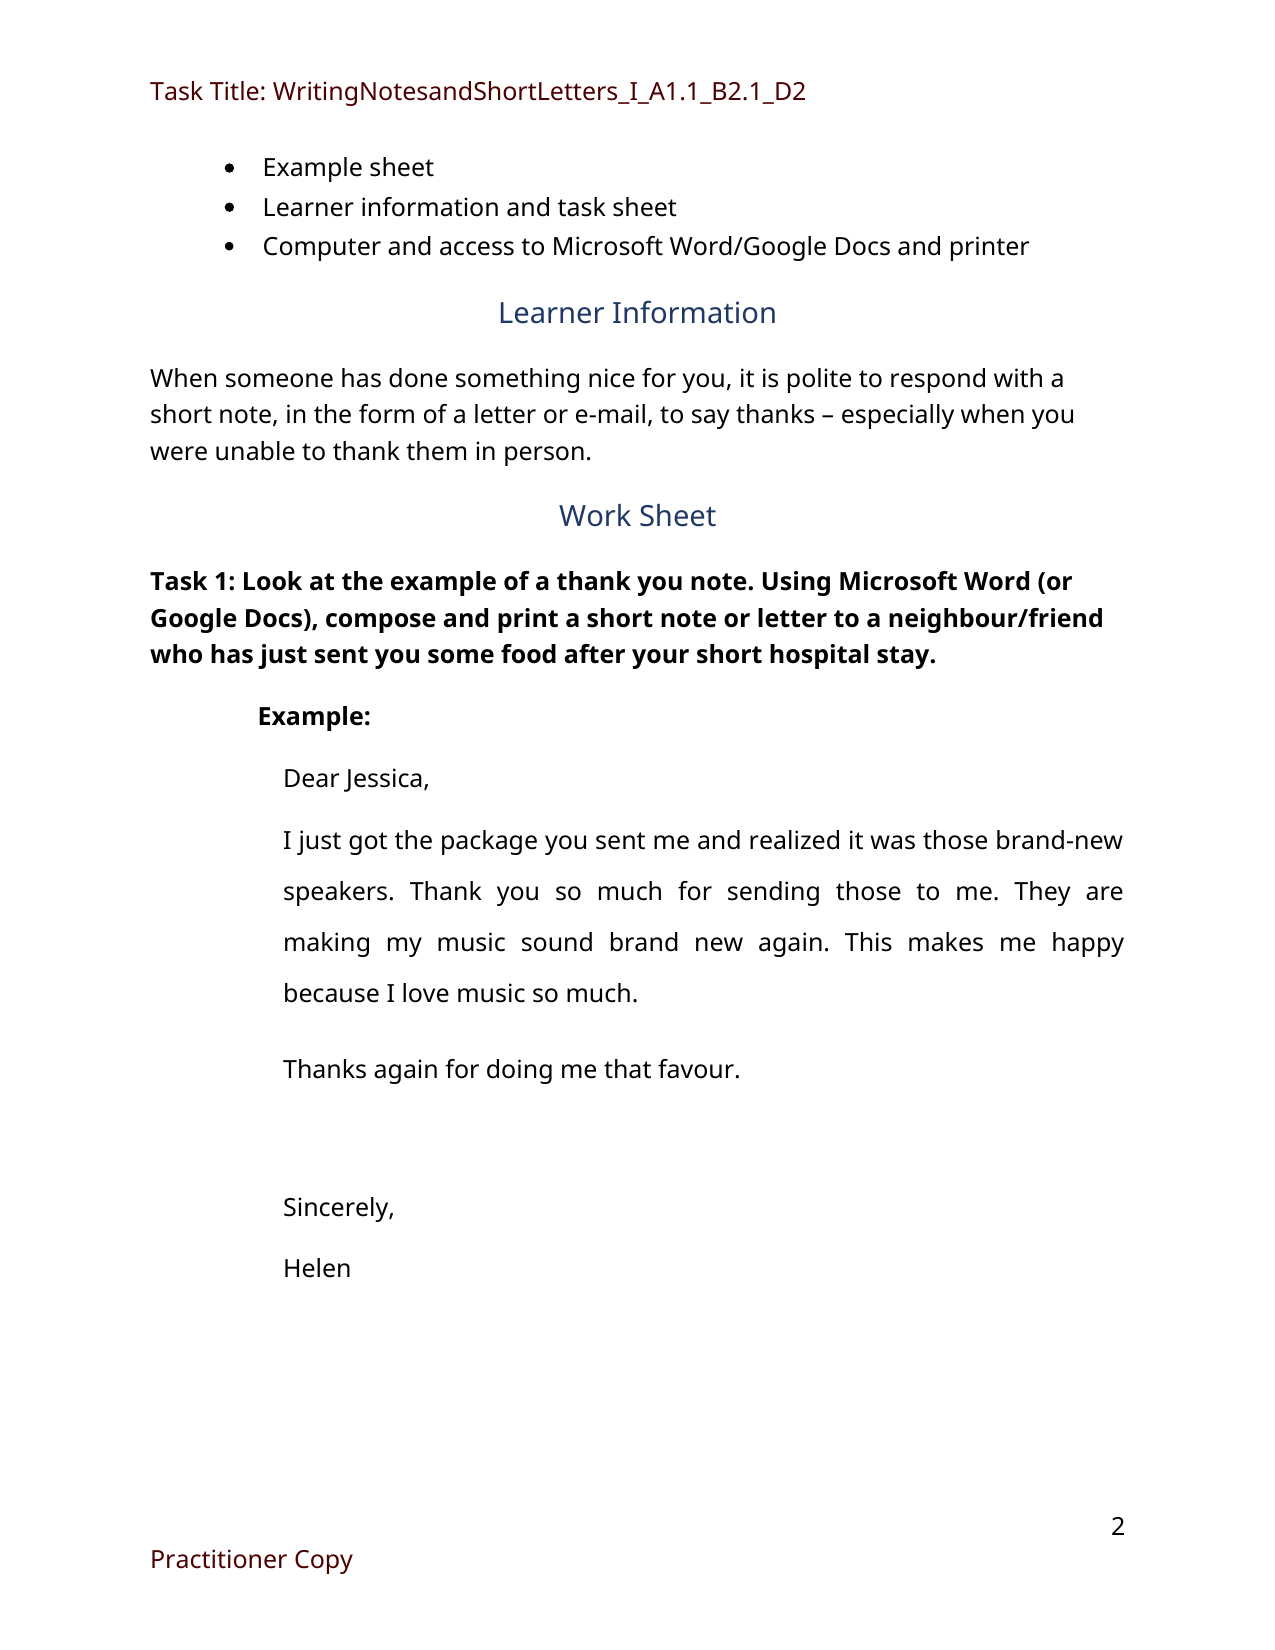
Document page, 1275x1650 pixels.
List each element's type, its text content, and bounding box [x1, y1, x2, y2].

list Computer and access to Microsoft Word/Google Docs and printer [225, 228, 1125, 262]
text Example: [150, 699, 1125, 733]
subtitle Learner Information [150, 292, 1125, 332]
text When someone has done something nice for you, it is polite to respond with a short note, in the form of a letter or e-mail, to say thanks – especially when you were unable to thank them in person. [150, 360, 1125, 468]
text Helen [283, 1251, 1125, 1285]
list Example sheet [225, 150, 1125, 184]
subtitle Work Sheet [150, 496, 1125, 535]
text Sincerely, [283, 1189, 1125, 1223]
text Thanks again for doing me that favour. [283, 1051, 1125, 1086]
text I just got the package you sent me and realized it was those brand-new speakers. Thank you so much for sending those to me. They are making my music sound brand new again. This makes me happy because I love music so much. [283, 822, 1125, 1009]
text Dear Jessica, [283, 761, 1125, 794]
text Task 1: Look at the example of a thank you note. Using Microsoft Word (or Google Docs), compose and print a short note or letter to a neighbour/friend who has just sent you some food after your short hospital stay. [150, 563, 1125, 671]
list Learner information and task sheet [225, 189, 1125, 223]
